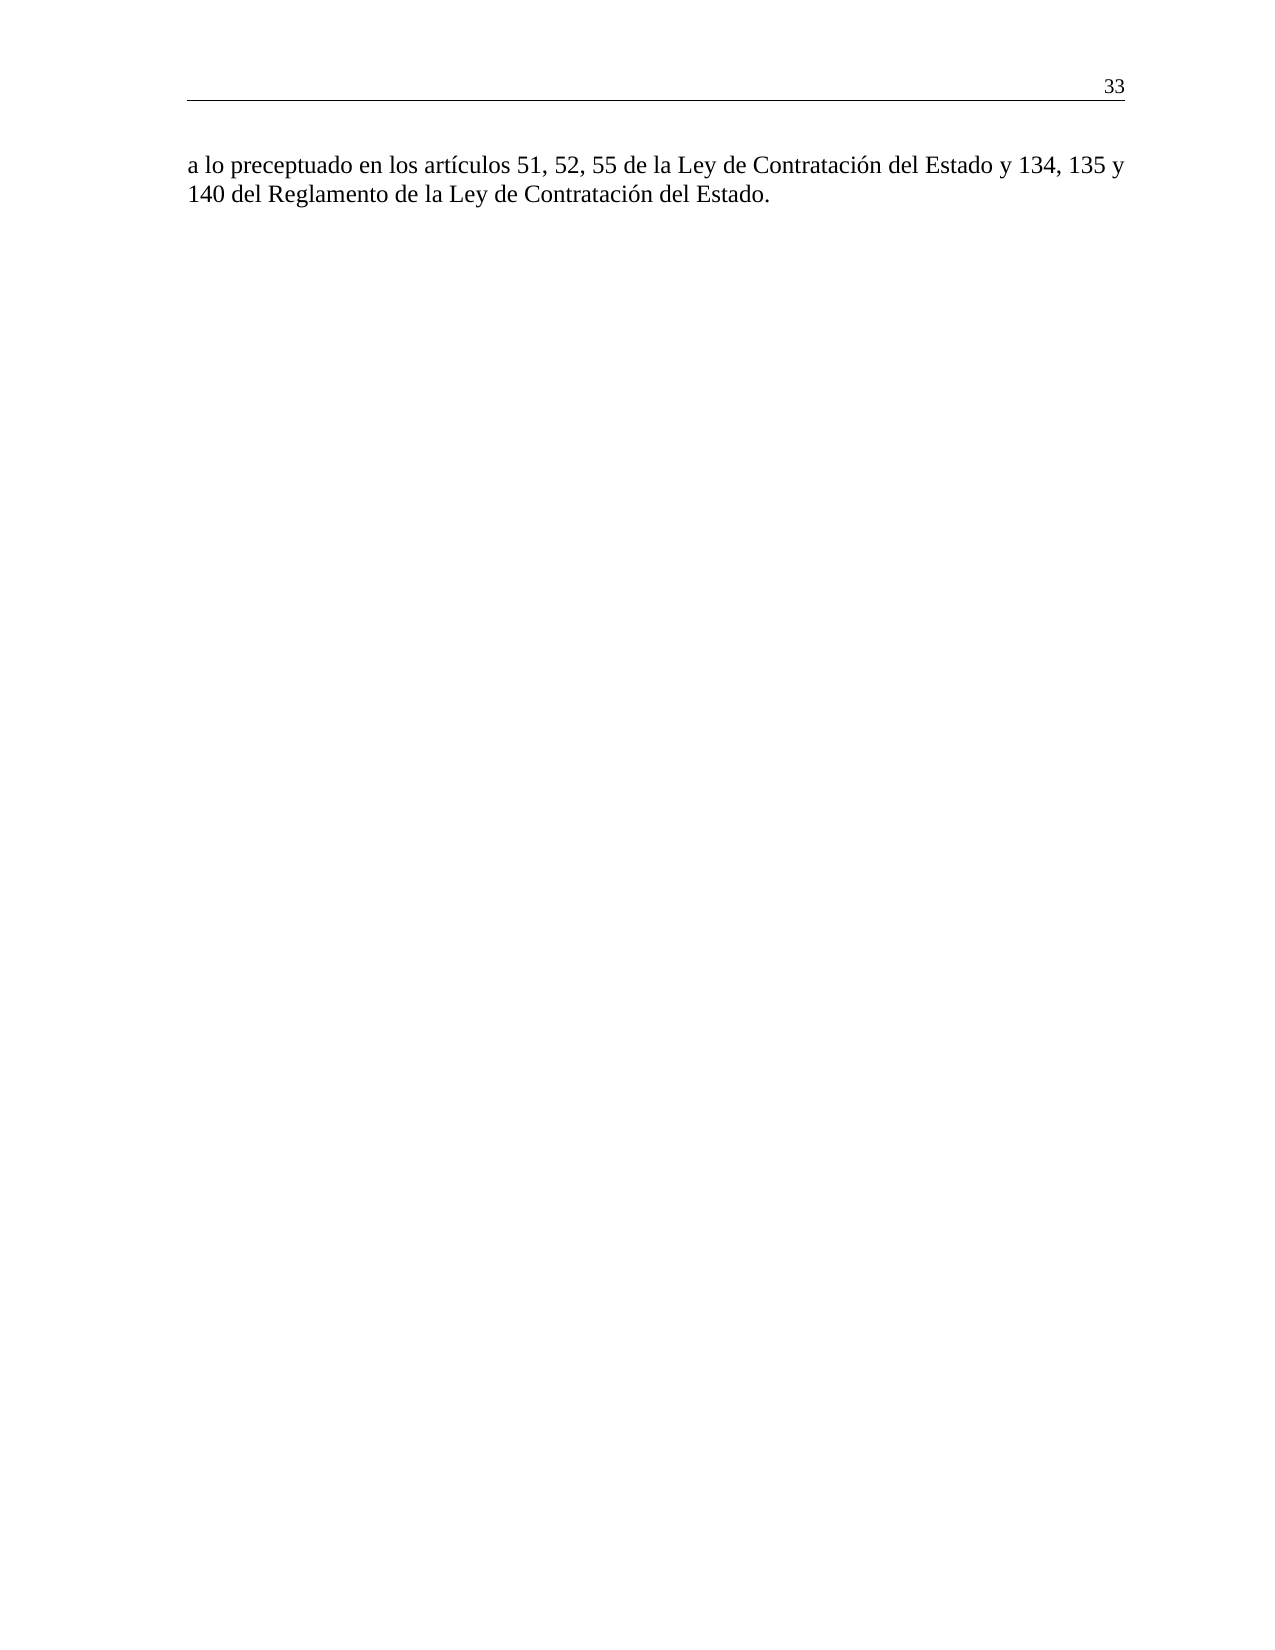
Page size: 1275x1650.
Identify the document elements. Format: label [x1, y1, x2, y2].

text [187, 150, 1125, 207]
